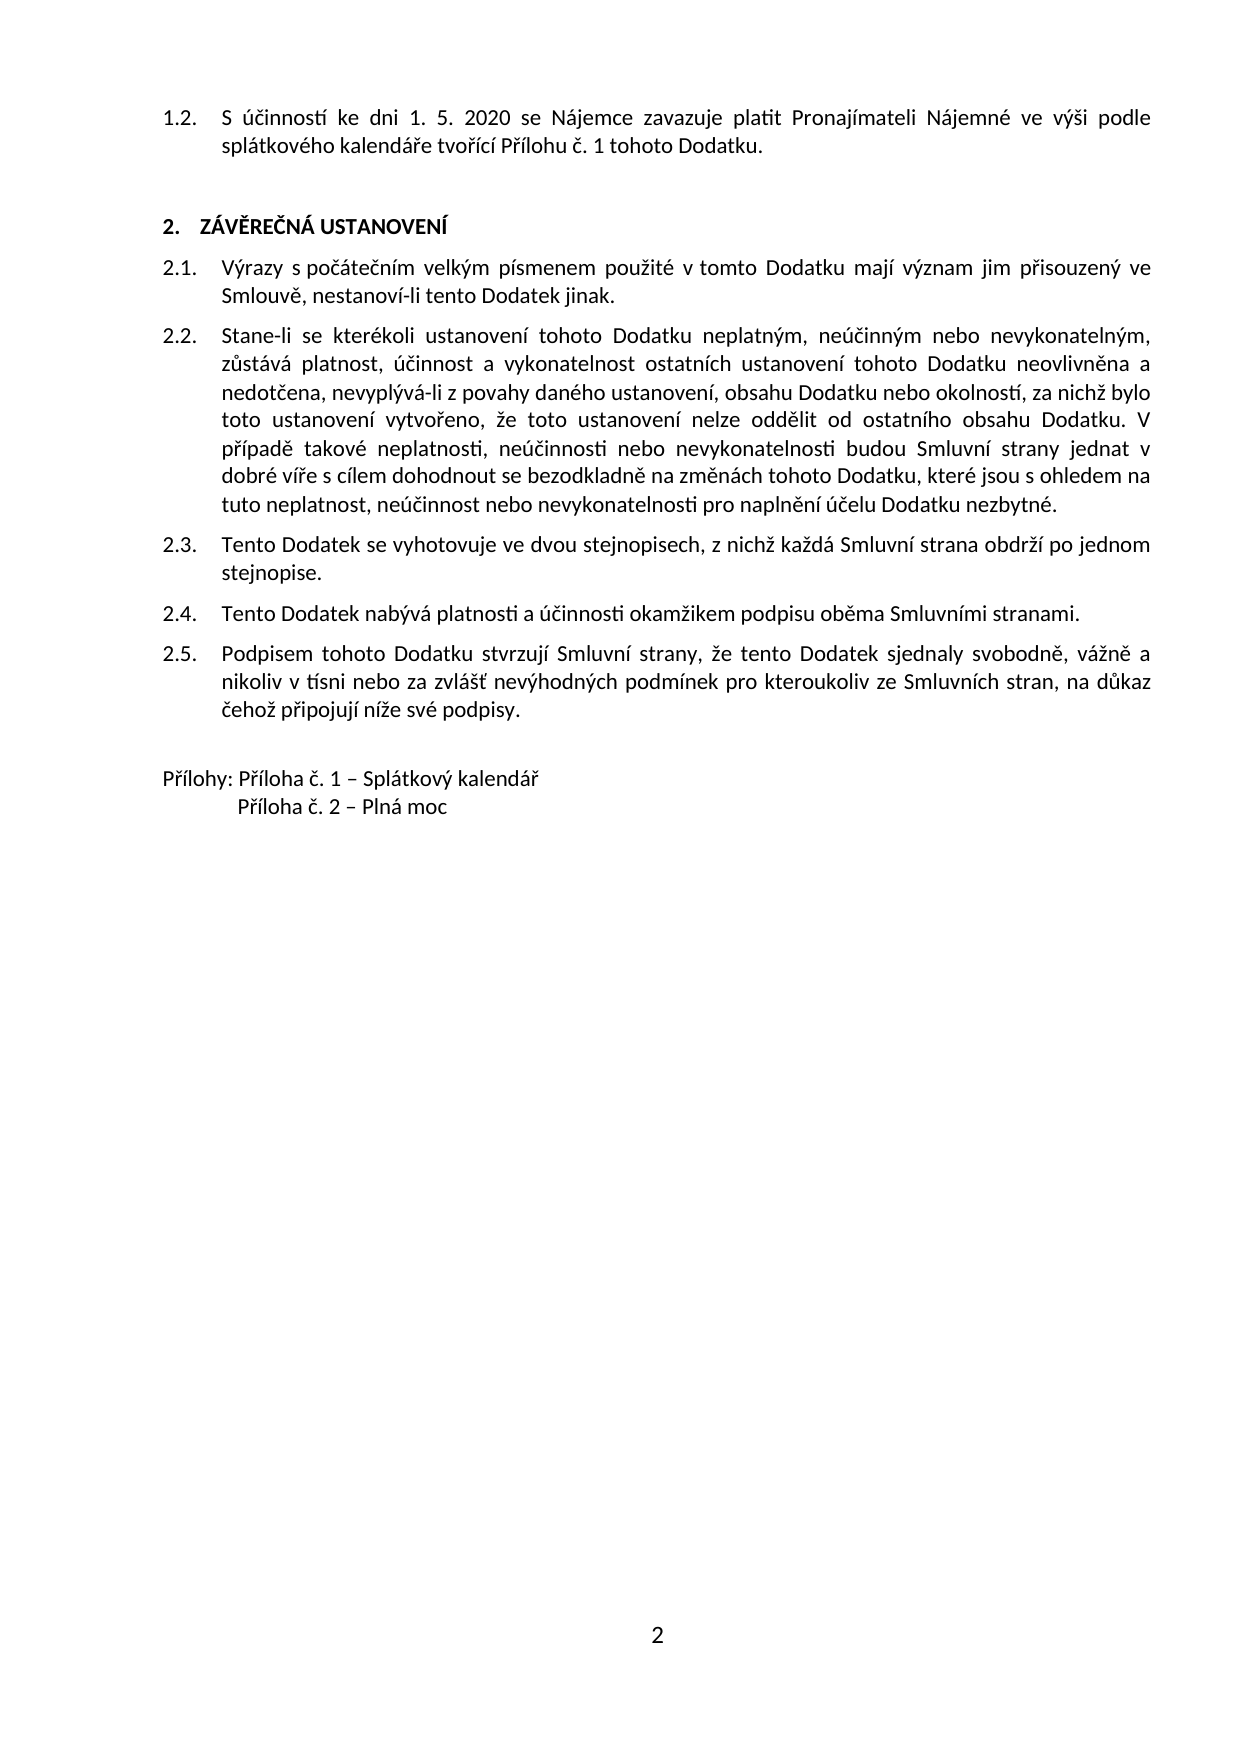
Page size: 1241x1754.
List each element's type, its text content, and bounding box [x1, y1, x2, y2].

list S účinností ke dni 1. 5. 2020 se Nájemce zavazuje platit Pronajímateli Nájemné ve výši podle splátkového kalendáře tvořící Přílohu č. 1 tohoto Dodatku. [162, 103, 1152, 159]
text Příloha č. 2 – Plná moc [162, 792, 1152, 820]
text Přílohy: Příloha č. 1 – Splátkový kalendář [162, 764, 1152, 792]
list Stane-li se kterékoli ustanovení tohoto Dodatku neplatným, neúčinným nebo nevykonatelným, zůstává platnost, účinnost a vykonatelnost ostatních ustanovení tohoto Dodatku neovlivněna a nedotčena, nevyplývá-li z povahy daného ustanovení, obsahu Dodatku nebo okolností, za nichž bylo toto ustanovení vytvořeno, že toto ustanovení nelze oddělit od ostatního obsahu Dodatku. V případě takové neplatnosti, neúčinnosti nebo nevykonatelnosti budou Smluvní strany jednat v dobré víře s cílem dohodnout se bezodkladně na změnách tohoto Dodatku, které jsou s ohledem na tuto neplatnost, neúčinnost nebo nevykonatelnosti pro naplnění účelu Dodatku nezbytné. [162, 322, 1152, 518]
list Tento Dodatek se vyhotovuje ve dvou stejnopisech, z nichž každá Smluvní strana obdrží po jednom stejnopise. [162, 530, 1152, 586]
list Tento Dodatek nabývá platnosti a účinnosti okamžikem podpisu oběma Smluvními stranami. [162, 599, 1152, 627]
list Závěrečná ustanovení [162, 212, 1152, 241]
list Podpisem tohoto Dodatku stvrzují Smluvní strany, že tento Dodatek sjednaly svobodně, vážně a nikoliv v tísni nebo za zvlášť nevýhodných podmínek pro kteroukoliv ze Smluvních stran, na důkaz čehož připojují níže své podpisy. [162, 639, 1152, 723]
list Výrazy s počátečním velkým písmenem použité v tomto Dodatku mají význam jim přisouzený ve Smlouvě, nestanoví-li tento Dodatek jinak. [162, 253, 1152, 309]
